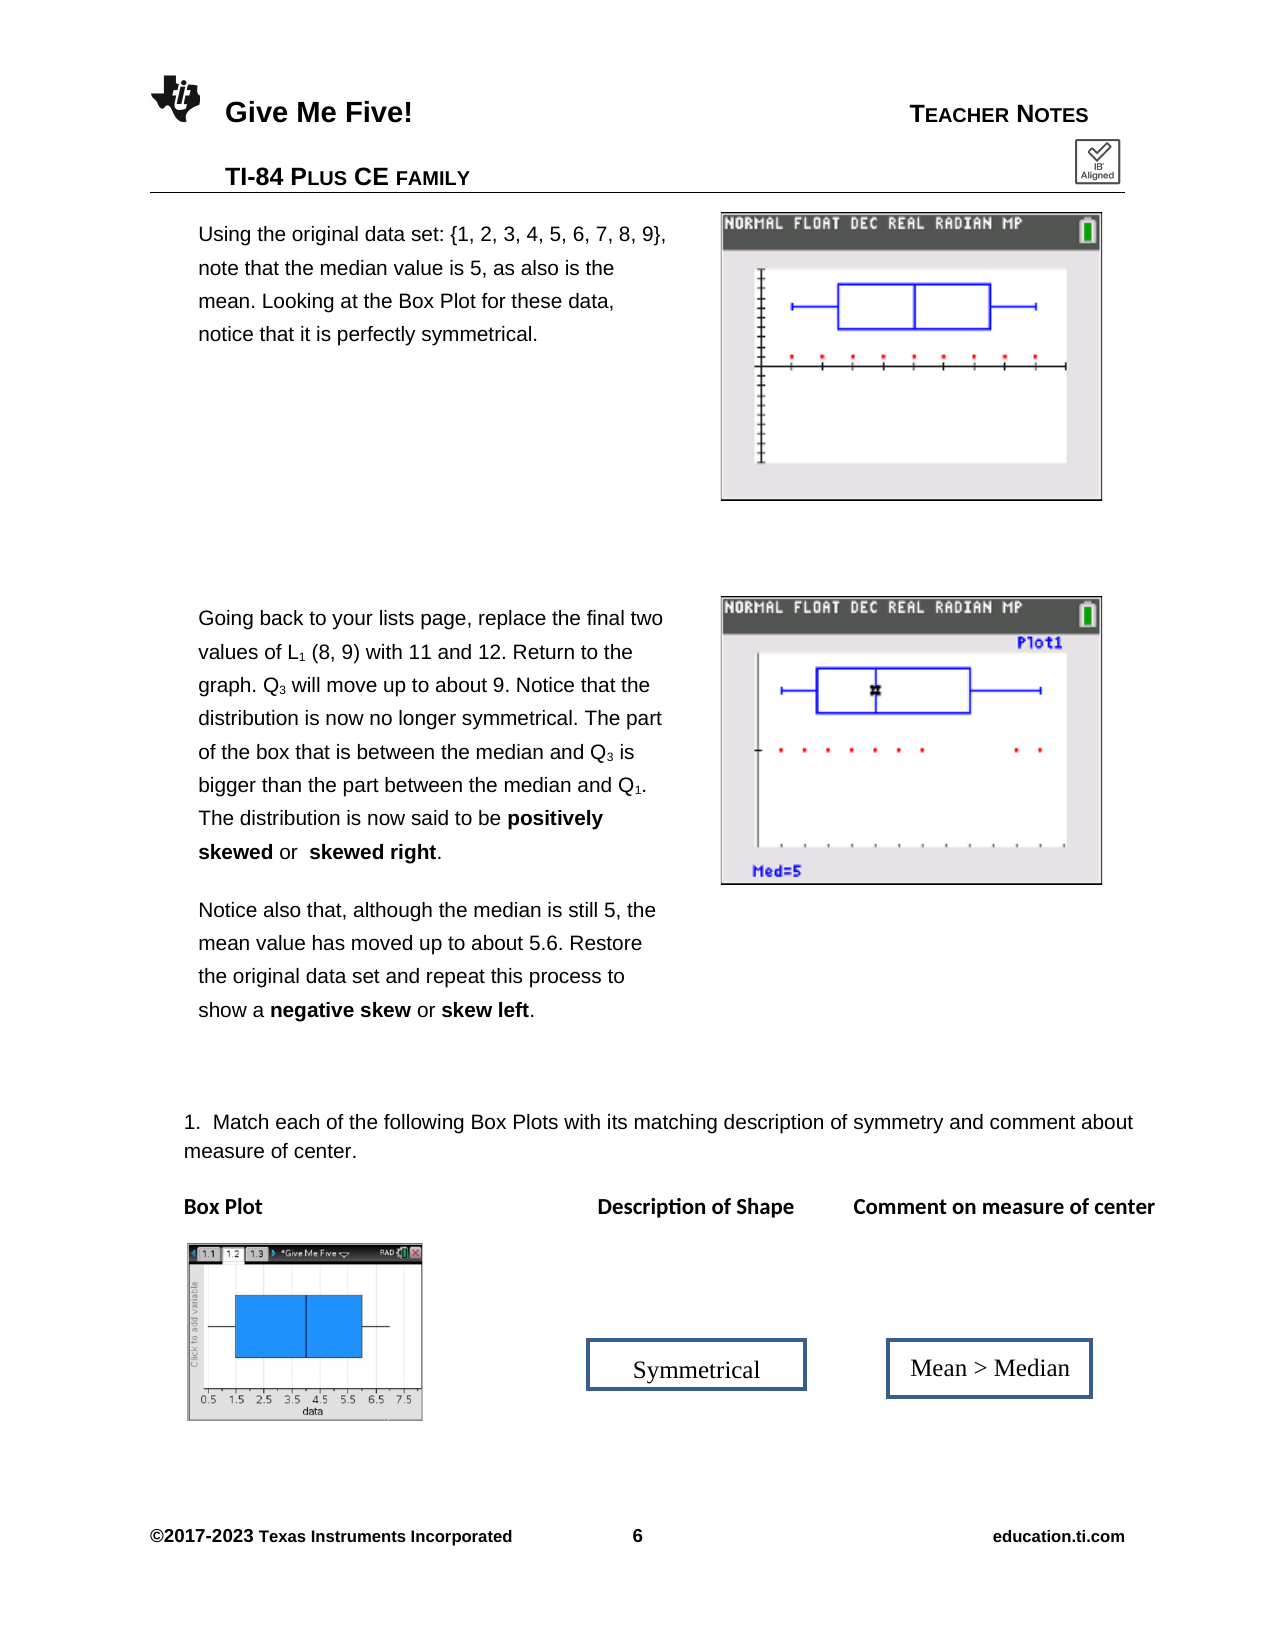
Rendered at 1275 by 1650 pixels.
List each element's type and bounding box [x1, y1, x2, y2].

picture [720, 596, 1103, 885]
table_cell [150, 213, 1136, 1438]
picture [720, 212, 1103, 501]
picture [187, 1243, 423, 1421]
picture [1073, 137, 1122, 185]
picture [150, 75, 200, 123]
